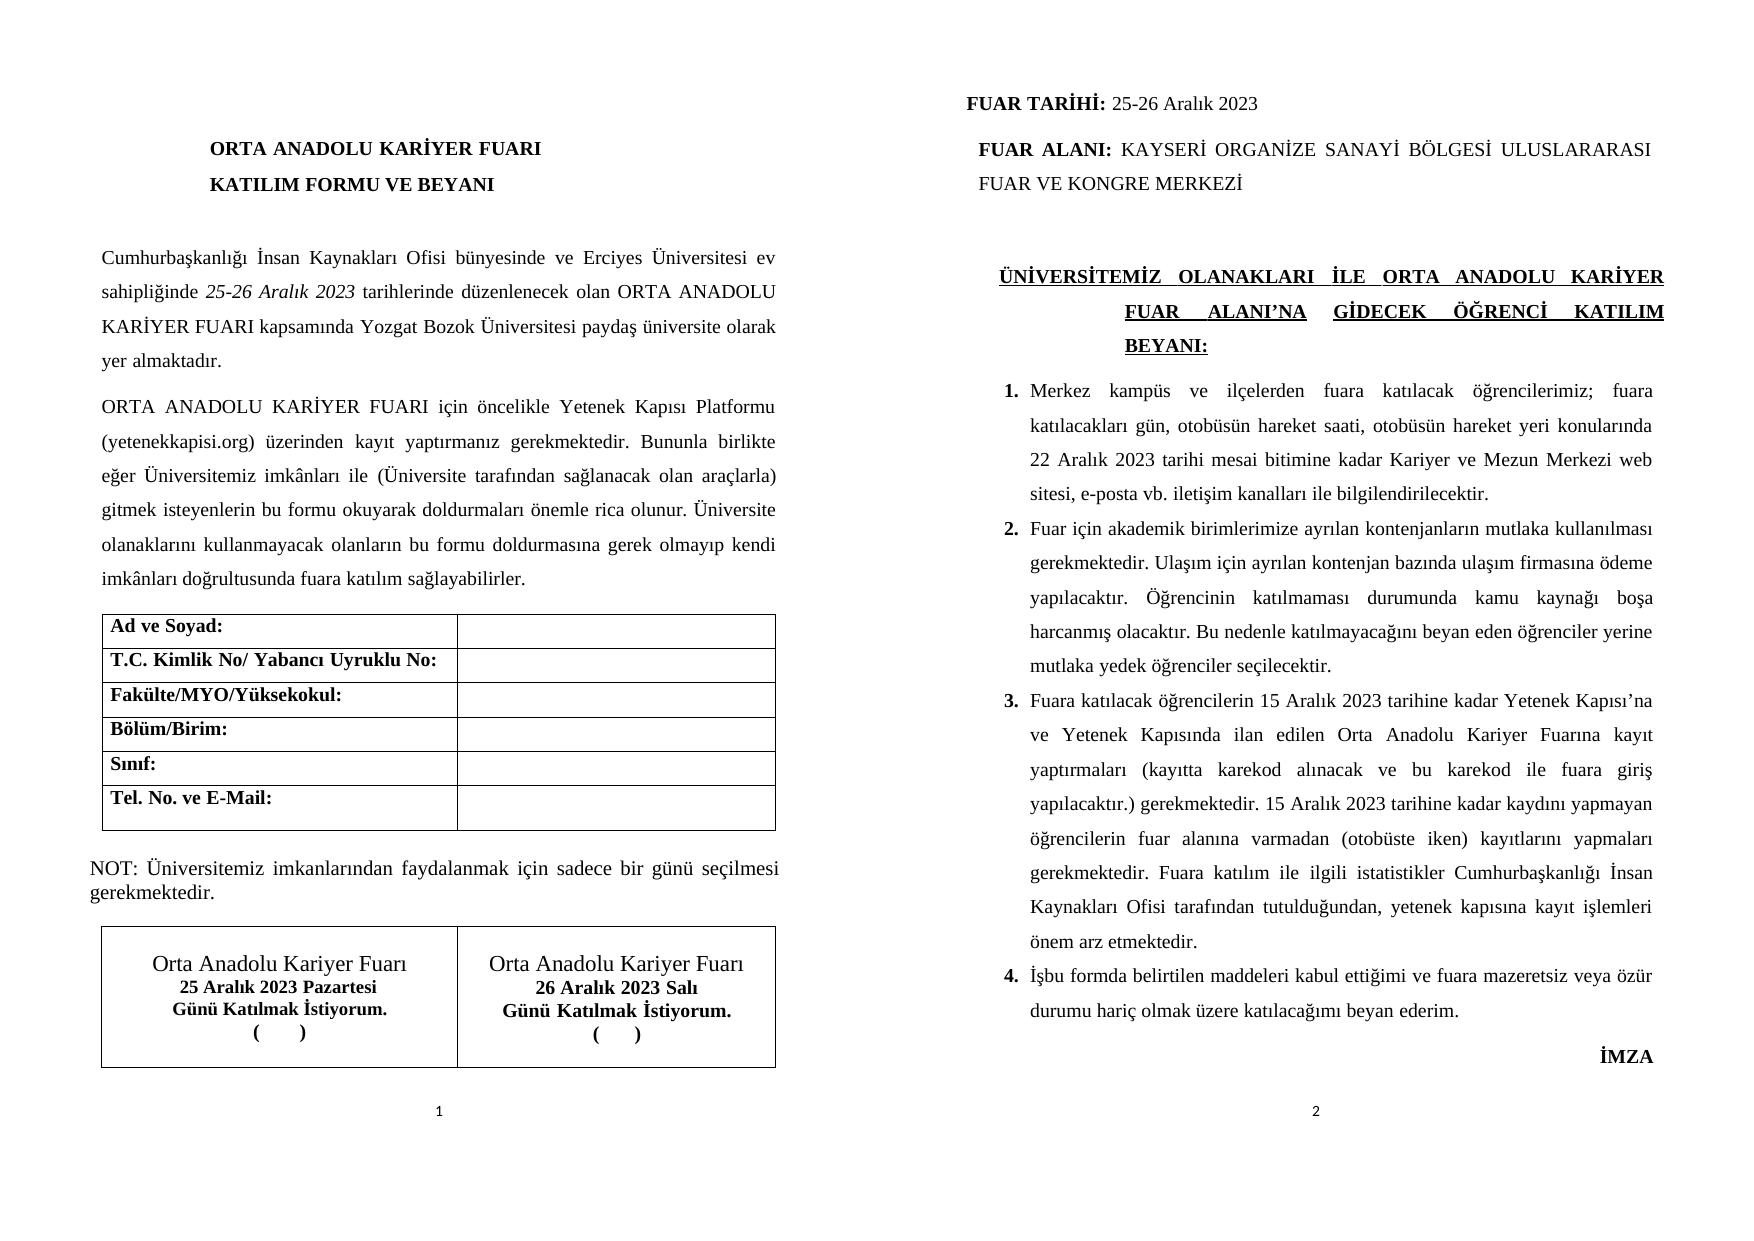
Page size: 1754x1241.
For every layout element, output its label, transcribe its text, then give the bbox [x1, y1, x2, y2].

table_cell [458, 786, 775, 830]
table_cell [458, 683, 775, 717]
text ORTA ANADOLU KARİYER FUARI için öncelikle Yetenek Kapısı Platformu (yetenekkapisi.org) üzerinden kayıt yaptırmanız gerekmektedir. Bununla birlikte eğer Üniversitemiz imkânları ile (Üniversite tarafından sağlanacak olan araçlarla) gitmek isteyenlerin bu formu okuyarak doldurmaları önemle rica olunur. Üniversite olanaklarını kullanmayacak olanların bu formu doldurmasına gerek olmayıp kendi imkânları doğrultusunda fuara katılım sağlayabilirler. [101, 395, 776, 590]
table_cell Sınıf: [103, 752, 457, 785]
text 1 2 [90, 1101, 1664, 1121]
subtitle KATILIM FORMU VE BEYANI [209, 173, 668, 196]
text FUAR TARİHİ: 25-26 Aralık 2023 [101, 913, 780, 936]
list Fuar için akademik birimlerimize ayrılan kontenjanların mutlaka kullanılması gerekmektedir. Ulaşım için ayrılan kontenjan bazında ulaşım firmasına ödeme yapılacaktır. Öğrencinin katılmaması durumunda kamu kaynağı boşa harcanmış olacaktır. Bu nedenle katılmayacağını beyan eden öğrenciler yerine mutlaka yedek öğrenciler seçilecektir. [1004, 517, 1653, 677]
table_cell [458, 649, 775, 682]
list Fuara katılacak öğrencilerin 15 Aralık 2023 tarihine kadar Yetenek Kapısı’na ve Yetenek Kapısında ilan edilen Orta Anadolu Kariyer Fuarına kayıt yaptırmaları (kayıtta karekod alınacak ve bu karekod ile fuara giriş yapılacaktır.) gerekmektedir. 15 Aralık 2023 tarihine kadar kaydını yapmayan öğrencilerin fuar alanına varmadan (otobüste iken) kayıtlarını yapmaları gerekmektedir. Fuara katılım ile ilgili istatistikler Cumhurbaşkanlığı İnsan Kaynakları Ofisi tarafından tutulduğundan, yetenek kapısına kayıt işlemleri önem arz etmektedir. [1004, 689, 1653, 952]
subtitle ÜNİVERSİTEMİZ OLANAKLARI İLE ORTA ANADOLU KARİYER FUAR ALANI’NA GİDECEK ÖĞRENCİ KATILIM BEYANI: [999, 286, 1664, 357]
list İşbu formda belirtilen maddeleri kabul ettiğimi ve fuara mazeretsiz veya özür durumu hariç olmak üzere katılacağımı beyan ederim. [1004, 964, 1653, 1021]
subtitle İMZA [966, 1045, 1653, 1068]
table_cell Bölüm/Birim: [103, 718, 457, 751]
table_cell Fakülte/MYO/Yüksekokul: [103, 683, 457, 717]
text NOT: Üniversitemiz imkanlarından faydalanmak için sadece bir günü seçilmesi gerekmektedir. [89, 856, 780, 904]
text Cumhurbaşkanlığı İnsan Kaynakları Ofisi bünyesinde ve Erciyes Üniversitesi ev sahipliğinde 25-26 Aralık 2023 tarihlerinde düzenlenecek olan ORTA ANADOLU KARİYER FUARI kapsamında Yozgat Bozok Üniversitesi paydaş üniversite olarak yer almaktadır. [101, 246, 776, 372]
table_header [458, 615, 775, 648]
table_cell [458, 752, 775, 785]
table_cell Tel. No. ve E-Mail: [103, 786, 457, 830]
table_cell T.C. Kimlik No/ Yabancı Uyruklu No: [103, 649, 457, 682]
table_header Ad ve Soyad: [103, 615, 457, 648]
subtitle ORTA ANADOLU KARİYER FUARI [209, 137, 668, 160]
text FUAR ALANI: KAYSERİ ORGANİZE SANAYİ BÖLGESİ ULUSLARARASI FUAR VE KONGRE MERKEZİ [978, 138, 1653, 195]
table_cell [458, 718, 775, 751]
list Merkez kampüs ve ilçelerden fuara katılacak öğrencilerimiz; fuara katılacakları gün, otobüsün hareket saati, otobüsün hareket yeri konularında 22 Aralık 2023 tarihi mesai bitimine kadar Kariyer ve Mezun Merkezi web sitesi, e-posta vb. iletişim kanalları ile bilgilendirilecektir. [1004, 379, 1653, 505]
subtitle ÜNİVERSİTEMİZ OLANAKLARI İLE ORTA ANADOLU KARİYER FUAR ALANI’NA GİDECEK ÖĞRENCİ KATILIM BEYANI: [999, 265, 1664, 285]
